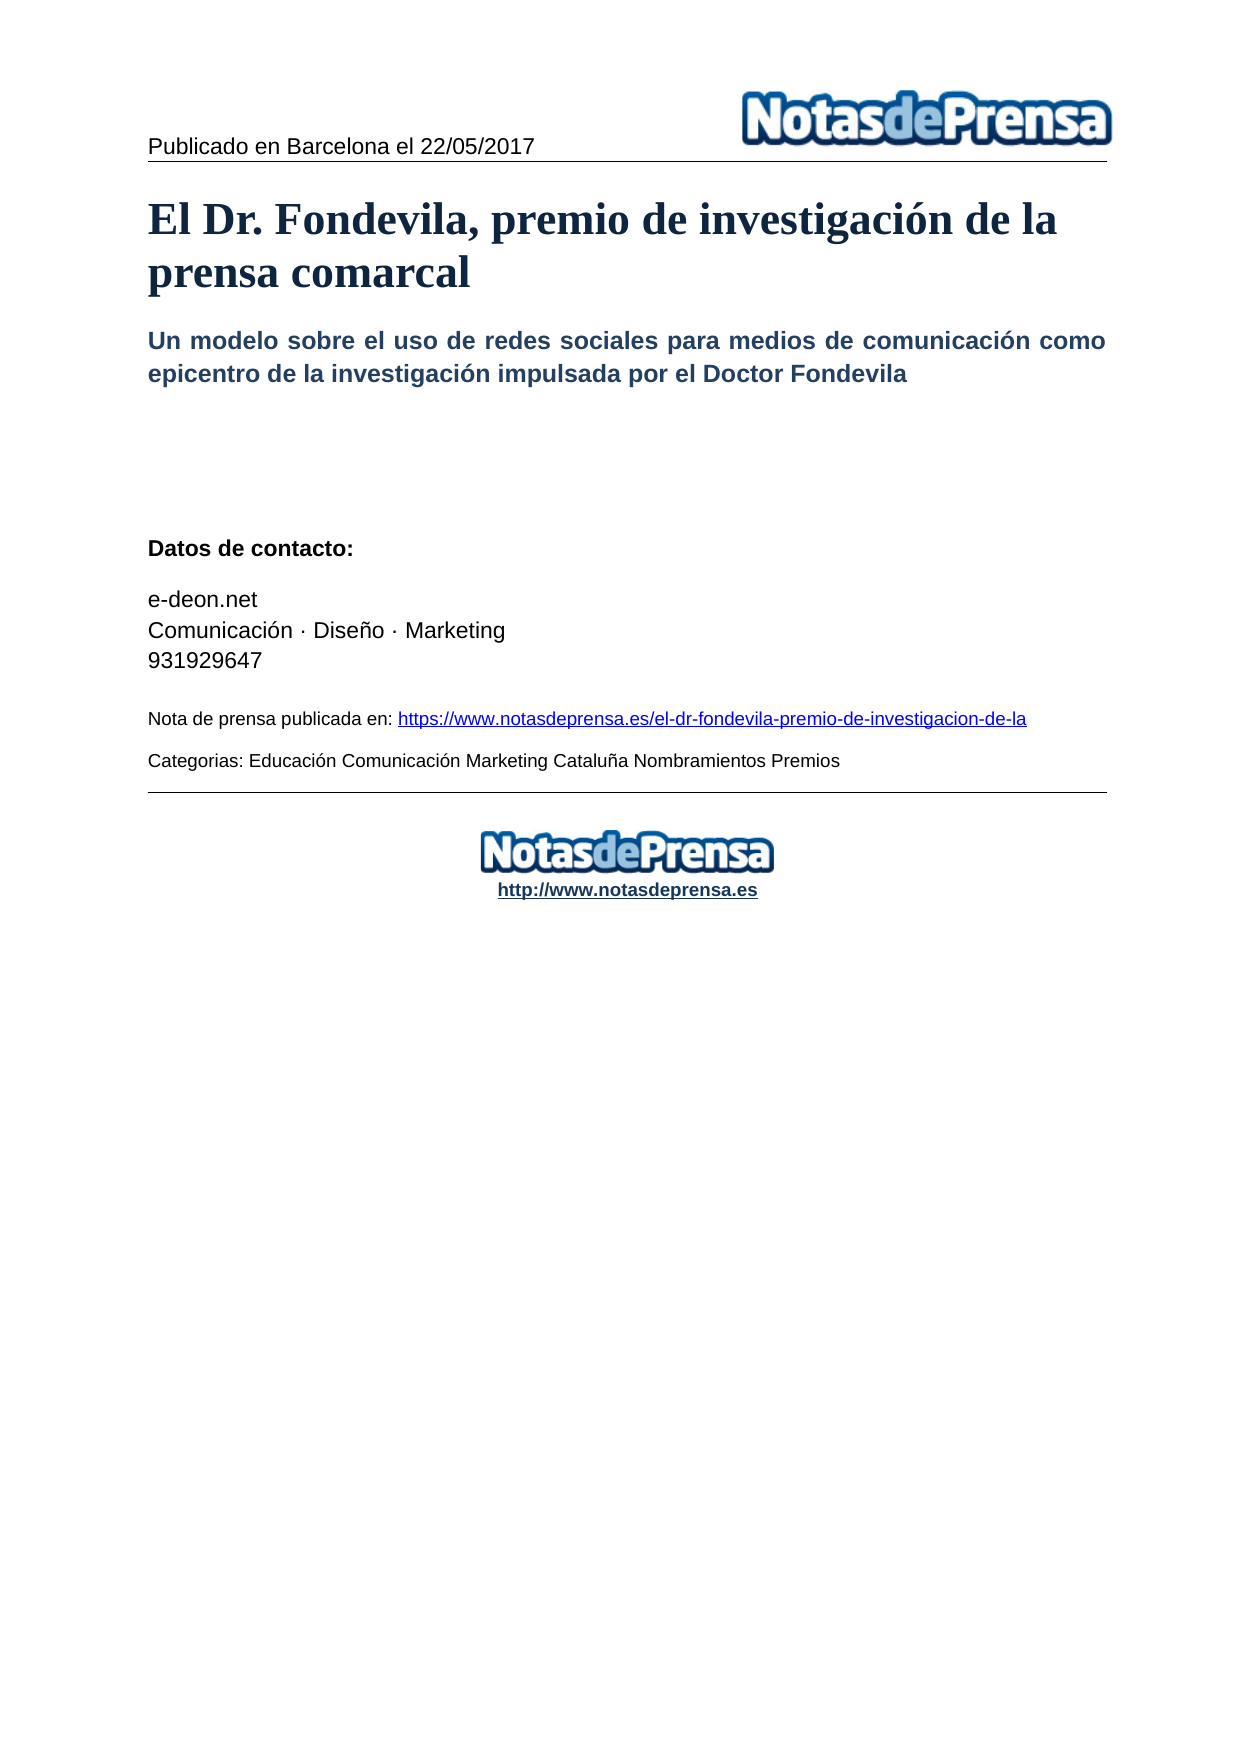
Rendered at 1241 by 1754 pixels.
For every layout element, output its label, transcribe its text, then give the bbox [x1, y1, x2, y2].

subtitle El Dr. Fondevila, premio de investigación de la prensa comarcal [148, 192, 1107, 297]
text Datos de contacto: [148, 535, 1107, 562]
text http://www.notasdeprensa.es [148, 879, 1107, 901]
text Categorias: Educación Comunicación Marketing Cataluña Nombramientos Premios [148, 750, 1107, 771]
text Comunicación · Diseño · Marketing [148, 617, 1063, 643]
text Nota de prensa publicada en: https://www.notasdeprensa.es/el-dr-fondevila-premio-de-investigacion-de-la [148, 707, 1107, 729]
picture [742, 90, 1113, 148]
picture [480, 829, 775, 875]
text e-deon.net [148, 586, 1063, 613]
text 931929647 [148, 647, 1063, 673]
text Publicado en Barcelona el 22/05/2017 [148, 133, 1107, 161]
subtitle Un modelo sobre el uso de redes sociales para medios de comunicación como epicentro de la investigación impulsada por el Doctor Fondevila [148, 326, 1107, 388]
